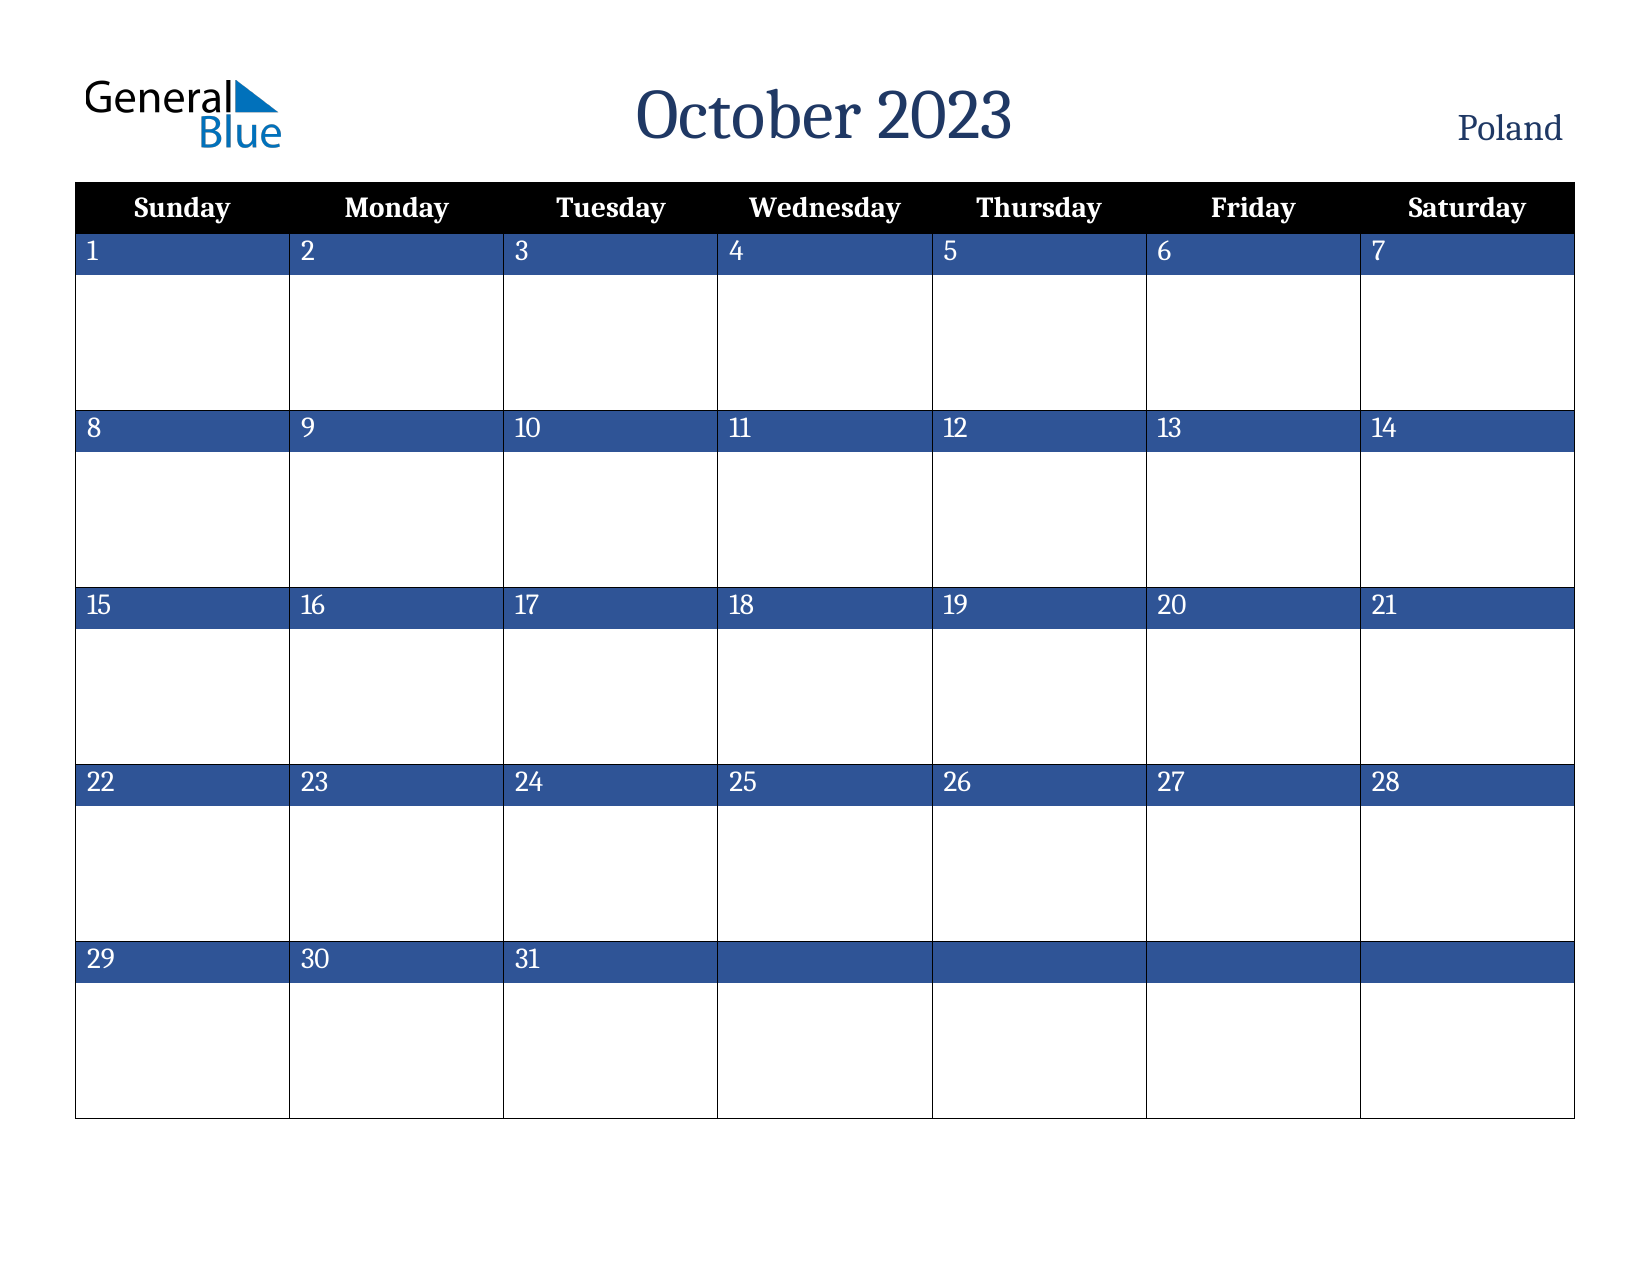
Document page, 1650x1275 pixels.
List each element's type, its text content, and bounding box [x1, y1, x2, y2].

table_cell Saturday [1361, 183, 1574, 233]
table_cell [933, 806, 1146, 941]
table_cell [718, 452, 932, 587]
table_cell 18 [718, 588, 932, 629]
table_cell 20 [1147, 588, 1360, 629]
table_cell 2 [290, 234, 503, 275]
table_cell [933, 629, 1146, 764]
table_cell [1361, 629, 1574, 764]
table_cell [504, 629, 717, 764]
table_cell 5 [933, 234, 1146, 275]
table_cell [504, 275, 717, 410]
table_cell Monday [290, 183, 503, 233]
table_cell 7 [1361, 234, 1574, 275]
table_cell 3 [504, 234, 717, 275]
table_cell [76, 806, 289, 941]
table_cell [290, 275, 503, 410]
table_cell 1 [76, 234, 289, 275]
table_cell [1361, 942, 1574, 983]
table_cell 10 [504, 411, 717, 452]
table_cell [933, 942, 1146, 983]
table_cell 31 [504, 942, 717, 983]
table_cell [76, 983, 289, 1118]
table_cell 21 [1361, 588, 1574, 629]
table_cell [290, 983, 503, 1118]
table_cell 13 [1147, 411, 1360, 452]
table_cell [1147, 942, 1360, 983]
table_cell [1361, 806, 1574, 941]
table_cell [504, 806, 717, 941]
table_cell [718, 983, 932, 1118]
table_cell Thursday [933, 183, 1146, 233]
table_cell [290, 452, 503, 587]
table_header [76, 75, 503, 182]
table_cell 22 [76, 765, 289, 806]
table_cell [718, 942, 932, 983]
table_cell 15 [76, 588, 289, 629]
table_cell [718, 629, 932, 764]
table_cell [504, 452, 717, 587]
table_cell [1361, 275, 1574, 410]
table_cell [290, 629, 503, 764]
table_cell 19 [933, 588, 1146, 629]
table_cell [1147, 806, 1360, 941]
table_cell [1147, 275, 1360, 410]
table_cell [76, 452, 289, 587]
table_cell 30 [290, 942, 503, 983]
table_cell [718, 275, 932, 410]
table_header Poland [1146, 75, 1574, 182]
table_cell 24 [504, 765, 717, 806]
table_cell 11 [718, 411, 932, 452]
table_cell Wednesday [718, 183, 932, 233]
table_cell [1147, 983, 1360, 1118]
table_cell [933, 275, 1146, 410]
table_cell [1361, 452, 1574, 587]
table_cell 17 [504, 588, 717, 629]
table_cell 28 [1361, 765, 1574, 806]
table_cell [1147, 629, 1360, 764]
table_cell [718, 806, 932, 941]
table_cell [76, 629, 289, 764]
table_header October 2023 [504, 75, 1146, 182]
table_cell 16 [290, 588, 503, 629]
table_cell 26 [933, 765, 1146, 806]
table_cell 8 [76, 411, 289, 452]
table_cell 14 [1361, 411, 1574, 452]
table_cell [290, 806, 503, 941]
table_cell Friday [1147, 183, 1360, 233]
table_cell Tuesday [504, 183, 717, 233]
table_cell 23 [290, 765, 503, 806]
table_cell [76, 275, 289, 410]
table_cell 25 [718, 765, 932, 806]
table_cell [1361, 983, 1574, 1118]
table_cell 27 [1147, 765, 1360, 806]
table_cell Sunday [76, 183, 289, 233]
table_cell 6 [1147, 234, 1360, 275]
table_cell 4 [718, 234, 932, 275]
table_cell [1147, 452, 1360, 587]
table_cell [504, 983, 717, 1118]
table_cell [933, 983, 1146, 1118]
table_cell 12 [933, 411, 1146, 452]
table_cell [933, 452, 1146, 587]
table_cell 29 [76, 942, 289, 983]
table_cell 9 [290, 411, 503, 452]
picture [86, 80, 281, 148]
